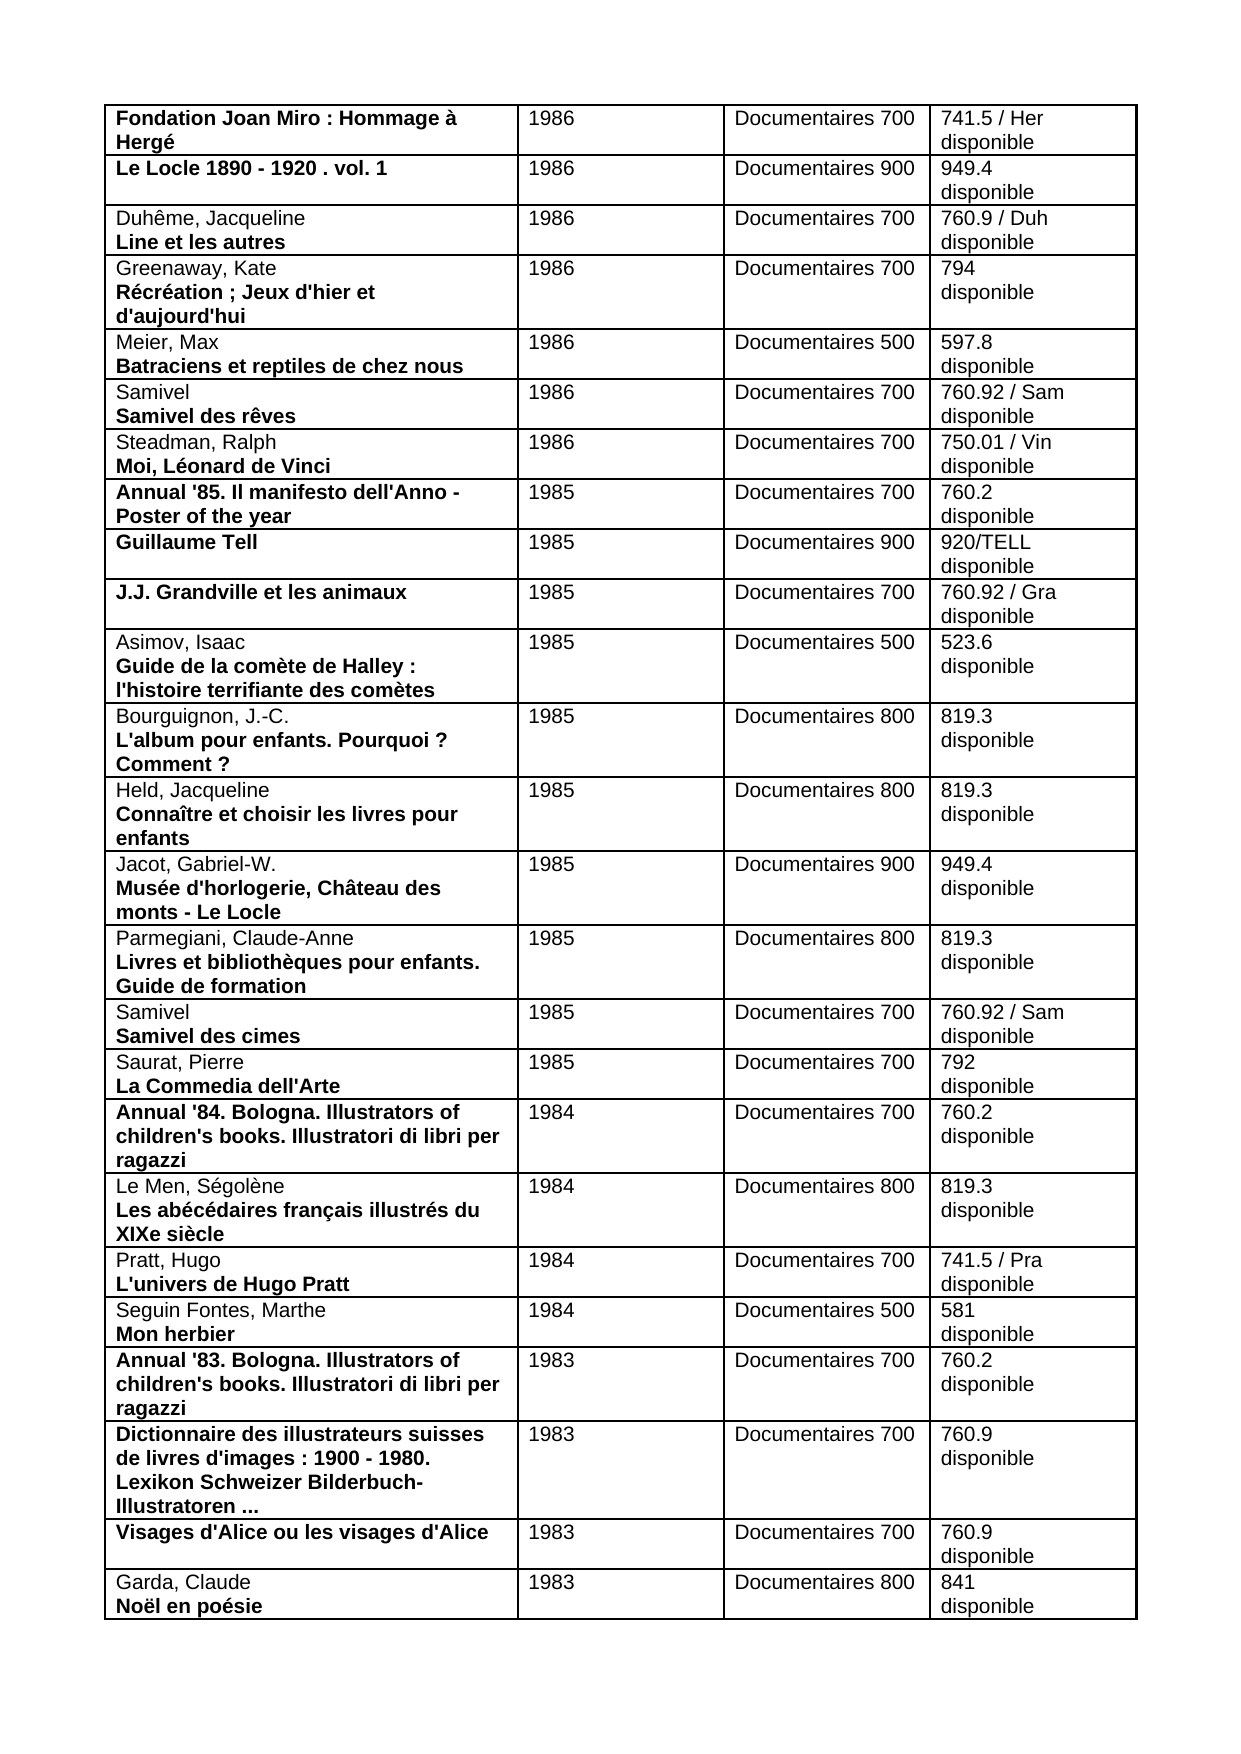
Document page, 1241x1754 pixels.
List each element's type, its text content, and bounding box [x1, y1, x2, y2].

table_cell 1985 [519, 530, 723, 578]
table_cell Documentaires 800 [725, 1570, 929, 1618]
table_cell Seguin Fontes, Marthe Mon herbier [106, 1298, 517, 1346]
table_cell Documentaires 700 [725, 480, 929, 528]
table_cell Documentaires 800 [725, 704, 929, 776]
table_cell 1984 [519, 1174, 723, 1246]
table_cell Meier, Max Batraciens et reptiles de chez nous [106, 330, 517, 378]
table_cell Asimov, Isaac Guide de la comète de Halley : l'histoire terrifiante des comètes [106, 630, 517, 702]
table_cell Documentaires 900 [725, 852, 929, 924]
table_cell Guillaume Tell [106, 530, 517, 578]
table_cell Le Locle 1890 - 1920 . vol. 1 [106, 156, 517, 204]
table_cell 949.4 disponible [931, 852, 1135, 924]
table_cell 1985 [519, 630, 723, 702]
table_cell Documentaires 700 [725, 380, 929, 428]
table_cell Documentaires 800 [725, 778, 929, 850]
table_cell 1986 [519, 430, 723, 478]
table_cell Documentaires 700 [725, 1100, 929, 1172]
table_cell 819.3 disponible [931, 1174, 1135, 1246]
table_cell 1986 [519, 206, 723, 254]
table_cell 760.2 disponible [931, 1100, 1135, 1172]
table_cell Dictionnaire des illustrateurs suisses de livres d'images : 1900 - 1980. Lexikon Schweizer Bilderbuch-Illustratoren ... [106, 1422, 517, 1518]
table_cell Documentaires 700 [725, 1422, 929, 1518]
table_cell Greenaway, Kate Récréation ; Jeux d'hier et d'aujourd'hui [106, 256, 517, 328]
table_cell 1986 [519, 380, 723, 428]
table_cell 760.2 disponible [931, 480, 1135, 528]
table_cell Visages d'Alice ou les visages d'Alice [106, 1520, 517, 1568]
table_cell Documentaires 700 [725, 1000, 929, 1048]
table_cell 819.3 disponible [931, 926, 1135, 998]
table_cell 819.3 disponible [931, 704, 1135, 776]
table_cell 1983 [519, 1570, 723, 1618]
table_cell Bourguignon, J.-C. L'album pour enfants. Pourquoi ? Comment ? [106, 704, 517, 776]
table_cell 597.8 disponible [931, 330, 1135, 378]
table_cell 760.9 disponible [931, 1422, 1135, 1518]
table_cell Documentaires 500 [725, 630, 929, 702]
table_cell 1985 [519, 926, 723, 998]
table_cell Le Men, Ségolène Les abécédaires français illustrés du XIXe siècle [106, 1174, 517, 1246]
table_cell 1985 [519, 1050, 723, 1098]
table_cell Held, Jacqueline Connaître et choisir les livres pour enfants [106, 778, 517, 850]
table_cell Documentaires 700 [725, 106, 929, 154]
table_cell Documentaires 700 [725, 430, 929, 478]
table_cell Duhême, Jacqueline Line et les autres [106, 206, 517, 254]
table_cell 1986 [519, 106, 723, 154]
table_cell 1985 [519, 852, 723, 924]
table_cell Fondation Joan Miro : Hommage à Hergé [106, 106, 517, 154]
table_cell Documentaires 800 [725, 1174, 929, 1246]
table_cell 1985 [519, 778, 723, 850]
table_cell 1985 [519, 704, 723, 776]
table_cell Garda, Claude Noël en poésie [106, 1570, 517, 1618]
table_cell Documentaires 900 [725, 156, 929, 204]
table_cell 1983 [519, 1348, 723, 1420]
table_cell Annual '84. Bologna. Illustrators of children's books. Illustratori di libri per ragazzi [106, 1100, 517, 1172]
table_cell Documentaires 900 [725, 530, 929, 578]
table_cell Pratt, Hugo L'univers de Hugo Pratt [106, 1248, 517, 1296]
table_cell Annual '83. Bologna. Illustrators of children's books. Illustratori di libri per ragazzi [106, 1348, 517, 1420]
table_cell Samivel Samivel des cimes [106, 1000, 517, 1048]
table_cell Documentaires 700 [725, 1520, 929, 1568]
table_cell 741.5 / Pra disponible [931, 1248, 1135, 1296]
table_cell Documentaires 700 [725, 206, 929, 254]
table_cell 819.3 disponible [931, 778, 1135, 850]
table_cell 523.6 disponible [931, 630, 1135, 702]
table_cell 760.92 / Sam disponible [931, 1000, 1135, 1048]
table_cell Documentaires 800 [725, 926, 929, 998]
table_cell Documentaires 700 [725, 1348, 929, 1420]
table_cell Documentaires 700 [725, 256, 929, 328]
table_cell Documentaires 700 [725, 1050, 929, 1098]
table_cell 1984 [519, 1100, 723, 1172]
table_cell Parmegiani, Claude-Anne Livres et bibliothèques pour enfants. Guide de formation [106, 926, 517, 998]
table_cell 792 disponible [931, 1050, 1135, 1098]
table_cell Annual '85. Il manifesto dell'Anno - Poster of the year [106, 480, 517, 528]
table_cell Jacot, Gabriel-W. Musée d'horlogerie, Château des monts - Le Locle [106, 852, 517, 924]
table_cell 1986 [519, 330, 723, 378]
table_cell 760.9 / Duh disponible [931, 206, 1135, 254]
table_cell Documentaires 700 [725, 1248, 929, 1296]
table_cell Documentaires 700 [725, 580, 929, 628]
table_cell 1986 [519, 256, 723, 328]
table_cell 1985 [519, 1000, 723, 1048]
table_cell Documentaires 500 [725, 1298, 929, 1346]
table_cell J.J. Grandville et les animaux [106, 580, 517, 628]
table_cell Saurat, Pierre La Commedia dell'Arte [106, 1050, 517, 1098]
table_cell Documentaires 500 [725, 330, 929, 378]
table_cell Samivel Samivel des rêves [106, 380, 517, 428]
table_cell 1985 [519, 480, 723, 528]
table_cell 760.92 / Gra disponible [931, 580, 1135, 628]
table_cell 1983 [519, 1520, 723, 1568]
table_cell 841 disponible [931, 1570, 1135, 1618]
table_cell 760.9 disponible [931, 1520, 1135, 1568]
table_cell 741.5 / Her disponible [931, 106, 1135, 154]
table_cell 1985 [519, 580, 723, 628]
table_cell 581 disponible [931, 1298, 1135, 1346]
table_cell 1984 [519, 1248, 723, 1296]
table_cell 1983 [519, 1422, 723, 1518]
table_cell 760.2 disponible [931, 1348, 1135, 1420]
table_cell Steadman, Ralph Moi, Léonard de Vinci [106, 430, 517, 478]
table_cell 1984 [519, 1298, 723, 1346]
table_cell 760.92 / Sam disponible [931, 380, 1135, 428]
table_cell 794 disponible [931, 256, 1135, 328]
table_cell 949.4 disponible [931, 156, 1135, 204]
table_cell 1986 [519, 156, 723, 204]
table_cell 750.01 / Vin disponible [931, 430, 1135, 478]
table_cell 920/TELL disponible [931, 530, 1135, 578]
